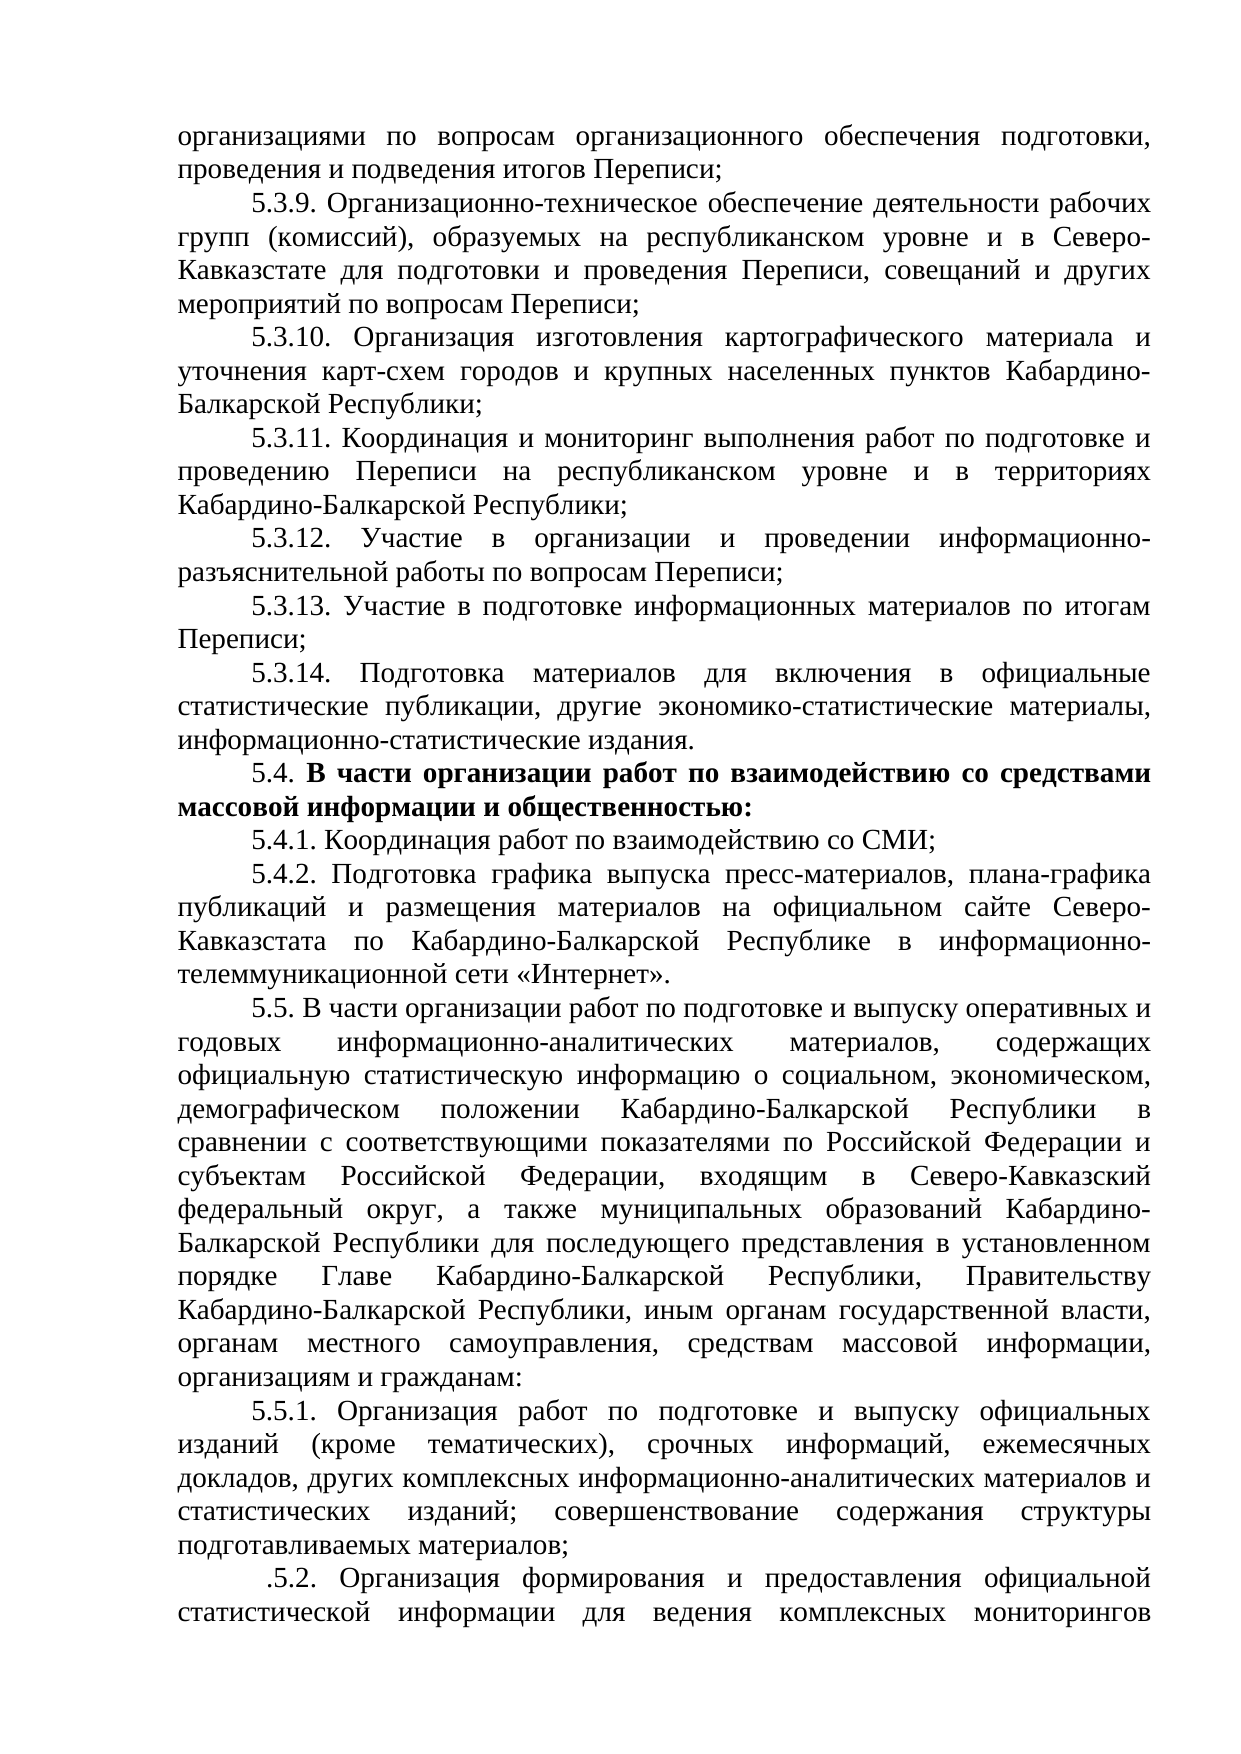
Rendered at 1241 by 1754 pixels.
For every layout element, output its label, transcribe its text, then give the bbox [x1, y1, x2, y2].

text 5.3.11. Координация и мониторинг выполнения работ по подготовке и проведению Переписи на республиканском уровне и в территориях Кабардино-Балкарской Республики; [177, 420, 1152, 521]
text 5.3.13. Участие в подготовке информационных материалов по итогам Переписи; [177, 588, 1152, 655]
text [177, 118, 1152, 185]
text 5.5.1. Организация работ по подготовке и выпуску официальных изданий (кроме тематических), срочных информаций, ежемесячных докладов, других комплексных информационно-аналитических материалов и статистических изданий; совершенствование содержания структуры подготавливаемых материалов; [177, 1393, 1152, 1560]
text 5.4.1. Координация работ по взаимодействию со СМИ; [177, 822, 1152, 856]
text 5.4.2. Подготовка графика выпуска пресс-материалов, плана-графика публикаций и размещения материалов на официальном сайте Северо-Кавказстата по Кабардино-Балкарской Республике в информационно- телеммуникационной сети «Интернет». [177, 856, 1152, 990]
text 5.4. В части организации работ по взаимодействию со средствами массовой информации и общественностью: [177, 755, 1152, 822]
text 5.3.14. Подготовка материалов для включения в официальные статистические публикации, другие экономико-статистические материалы, информационно-статистические издания. [177, 655, 1152, 755]
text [177, 1560, 1152, 1627]
text 5.3.12. Участие в организации и проведении информационно-разъяснительной работы по вопросам Переписи; [177, 521, 1152, 588]
text 5.3.9. Организационно-техническое обеспечение деятельности рабочих групп (комиссий), образуемых на республиканском уровне и в Северо-Кавказстате для подготовки и проведения Переписи, совещаний и других мероприятий по вопросам Переписи; [177, 185, 1152, 319]
text 5.5. В части организации работ по подготовке и выпуску оперативных и годовых информационно-аналитических материалов, содержащих официальную статистическую информацию о социальном, экономическом, демографическом положении Кабардино-Балкарской Республики в сравнении с соответствующими показателями по Российской Федерации и субъектам Российской Федерации, входящим в Северо-Кавказский федеральный округ, а также муниципальных образований Кабардино-Балкарской Республики для последующего представления в установленном порядке Главе Кабардино-Балкарской Республики, Правительству Кабардино-Балкарской Республики, иным органам государственной власти, органам местного самоуправления, средствам массовой информации, организациям и гражданам: [177, 990, 1152, 1393]
text 5.3.10. Организация изготовления картографического материала и уточнения карт-схем городов и крупных населенных пунктов Кабардино-Балкарской Республики; [177, 319, 1152, 420]
